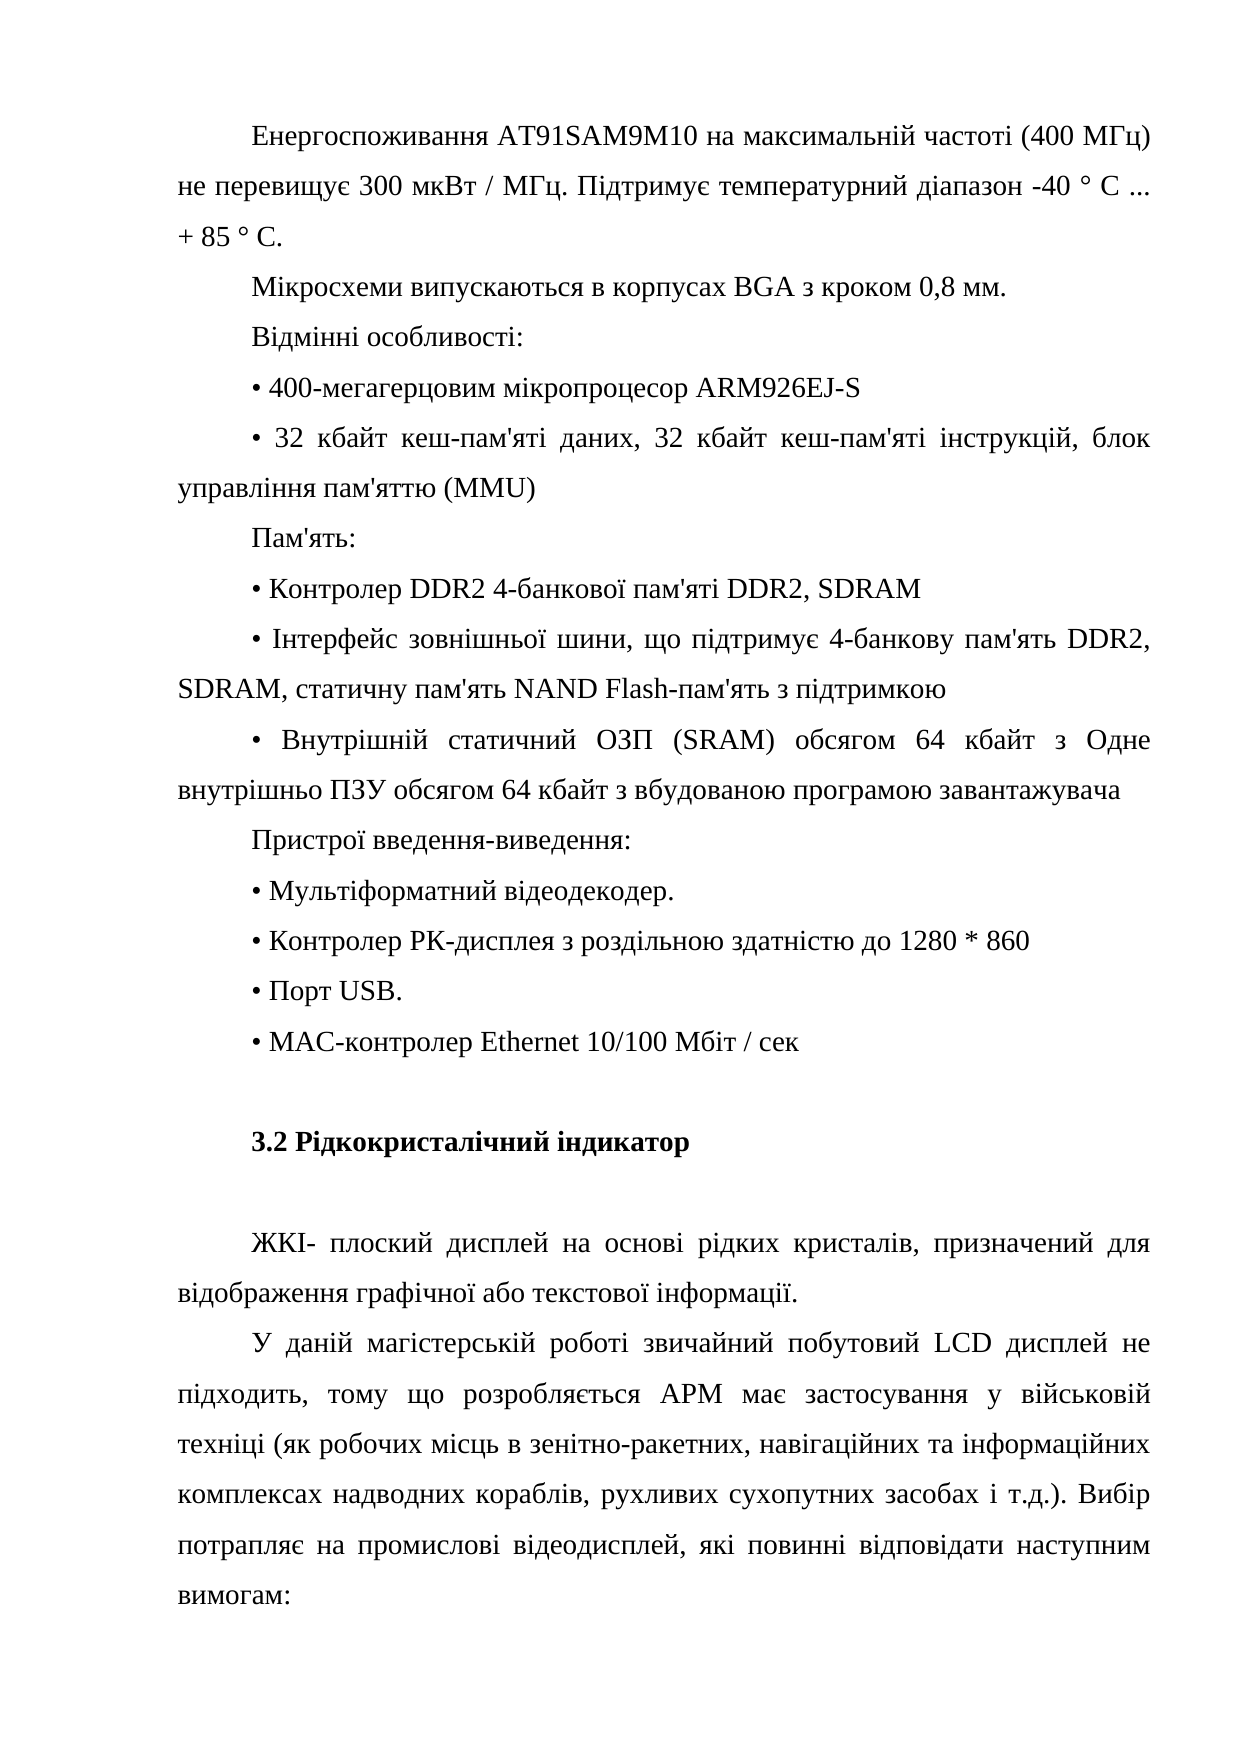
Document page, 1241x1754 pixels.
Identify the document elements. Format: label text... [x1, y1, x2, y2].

text Пам'ять: [177, 521, 1152, 554]
text Мікросхеми випускаються в корпусах BGA з кроком 0,8 мм. [177, 269, 1152, 303]
text • Контролер DDR2 4-банкової пам'яті DDR2, SDRAM [177, 571, 1152, 604]
text • MAC-контролер Ethernet 10/100 Мбіт / сек [177, 1024, 1152, 1057]
text У даній магістерській роботі звичайний побутовий LCD дисплей не підходить, тому що розробляється АРМ має застосування у військовій техніці (як робочих місць в зенітно-ракетних, навігаційних та інформаційних комплексах надводних кораблів, рухливих сухопутних засобах і т.д.). Вибір потрапляє на промислові відеодисплей, які повинні відповідати наступним вимогам: [177, 1326, 1152, 1611]
text Пристрої введення-виведення: [177, 822, 1152, 856]
text • Внутрішній статичний ОЗП (SRAM) обсягом 64 кбайт з Одне внутрішньо ПЗУ обсягом 64 кбайт з вбудованою програмою завантажувача [177, 722, 1152, 806]
text • 400-мегагерцовим мікропроцесор ARM926EJ-S [177, 370, 1152, 403]
text • 32 кбайт кеш-пам'яті даних, 32 кбайт кеш-пам'яті інструкцій, блок управління пам'яттю (MMU) [177, 420, 1152, 504]
text • Порт USB. [177, 973, 1152, 1007]
text ЖКІ- плоский дисплей на основі рідких кристалів, призначений для відображення графічної або текстової інформації. [177, 1225, 1152, 1309]
text • Інтерфейс зовнішньої шини, що підтримує 4-банкову пам'ять DDR2, SDRAM, статичну пам'ять NAND Flash-пам'ять з підтримкою [177, 621, 1152, 705]
text • Контролер РК-дисплея з роздільною здатністю до 1280 * 860 [177, 923, 1152, 957]
text 3.2 Рідкокристалічний індикатор [177, 1124, 1152, 1158]
text Енергоспоживання AT91SAM9M10 на максимальній частоті (400 МГц) не перевищує 300 мкВт / МГц. Підтримує температурний діапазон -40 ° C ... + 85 ° C. [177, 118, 1152, 252]
text • Мультіформатний відеодекодер. [177, 873, 1152, 906]
text Відмінні особливості: [177, 319, 1152, 353]
